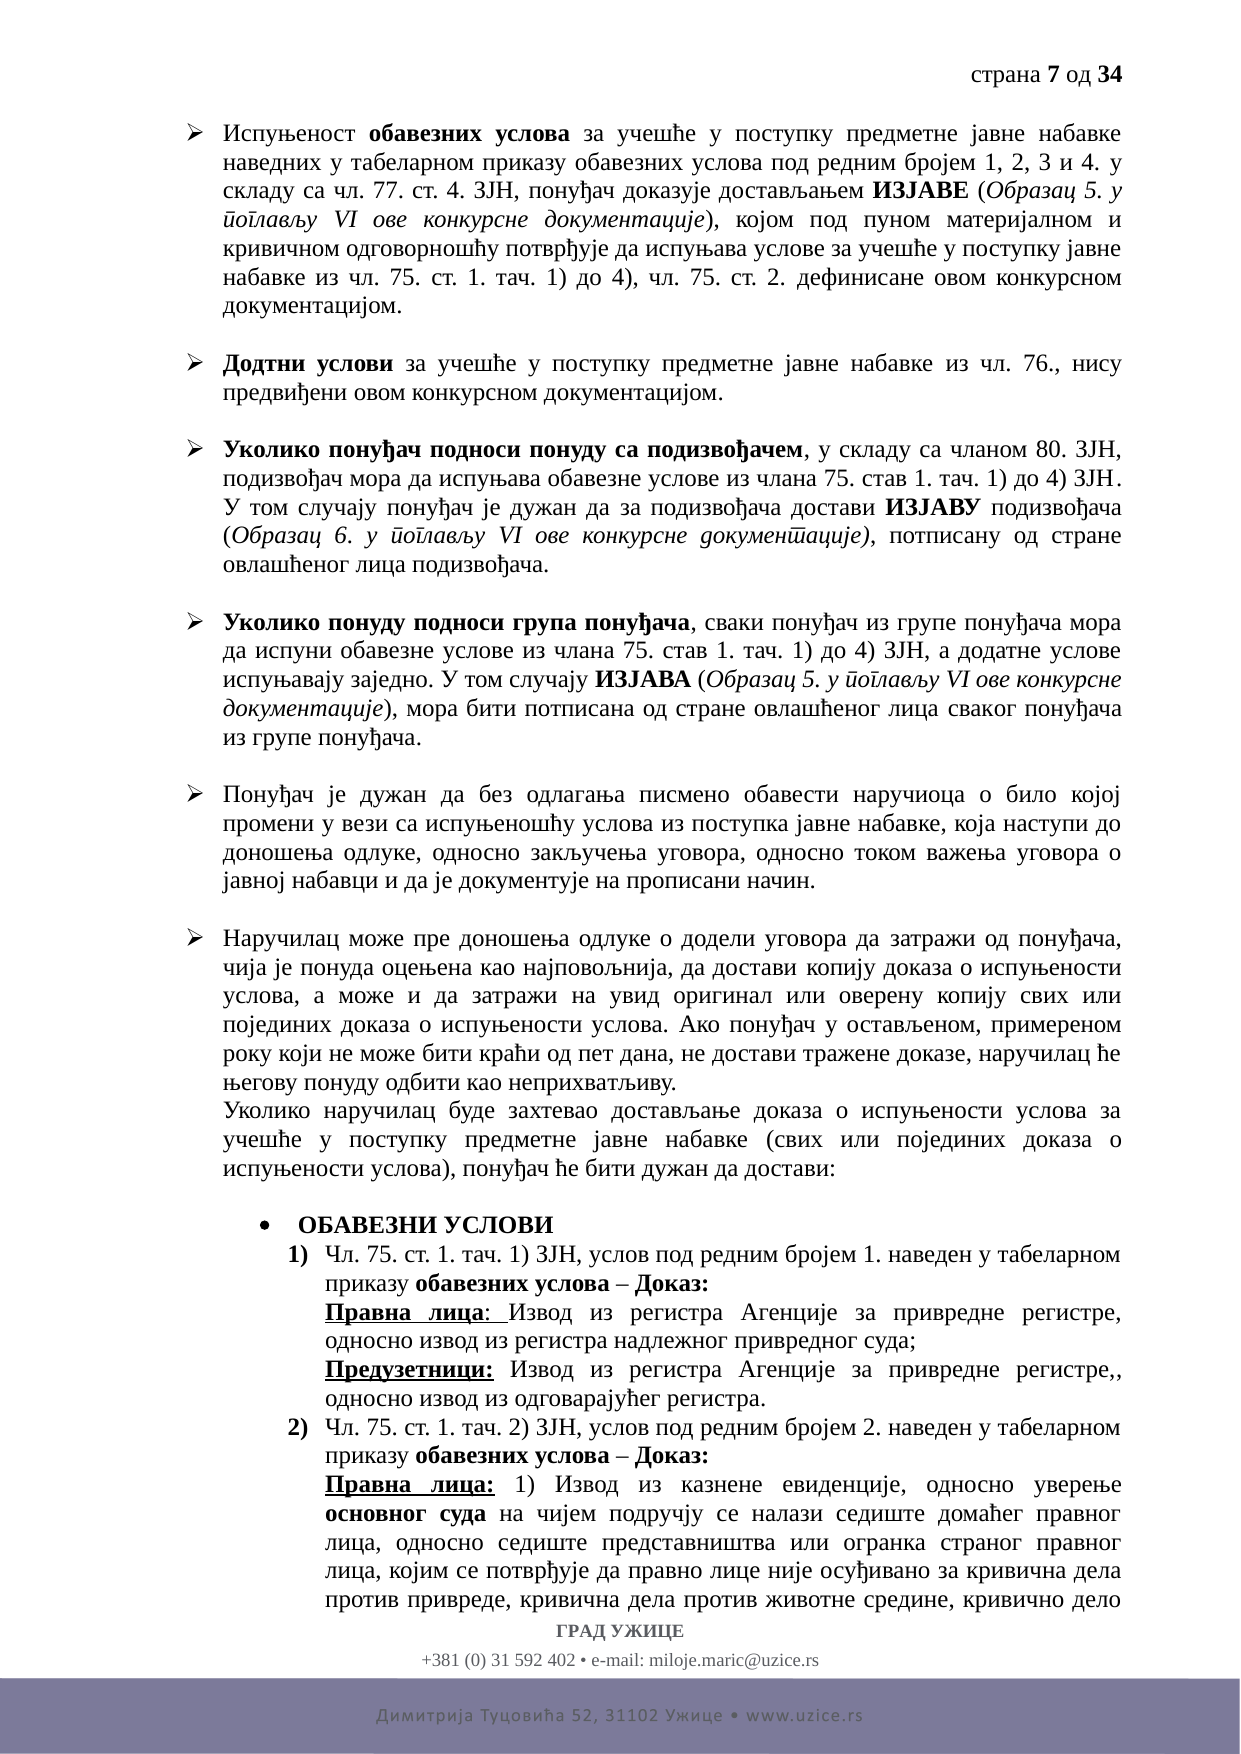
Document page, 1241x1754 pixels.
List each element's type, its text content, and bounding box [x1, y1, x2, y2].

list Испуњеност обавезних услова за учешће у поступку предметне јавне набавке наведних у табеларном приказу обавезних услова под редним бројем 1, 2, 3 и 4. у складу са чл. 77. ст. 4. ЗЈН, понуђач доказује достављањем ИЗЈАВЕ (Образац 5. у поглављу VI ове конкурсне документације), којом под пуном материјалном и кривичном одговорношћу потврђује да испуњава услове за учешће у поступку јавне набавке из чл. 75. ст. 1. тач. 1) до 4), чл. 75. ст. 2. дефинисане овом конкурсном документацијом. [185, 118, 1122, 319]
list ОБАВЕЗНИ УСЛОВИ [260, 1211, 1122, 1239]
text Уколико наручилац буде захтевао достављање доказа о испуњености услова за учешће у поступку предметне јавне набавке (свих или појединих доказа о испуњености услова), понуђач ће бити дужан да достави: [223, 1096, 1122, 1182]
picture [0, 1677, 1240, 1754]
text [325, 1469, 1122, 1613]
text Предузетници: Извод из регистра Агенције за привредне регистре,, односно извод из одговарајућег регистра. [325, 1354, 1122, 1412]
list Понуђач је дужан да без одлагања писмено обавести наручиоца о било којој промени у вези са испуњеношћу услова из поступка јавне набавке, која наступи до доношења одлуке, односно закључења уговора, односно током важења уговора о јавној набавци и да је документује на прописани начин. [185, 779, 1122, 894]
text Правна лица: Извод из регистра Агенције за привредне регистре, односно извод из регистра надлежног привредног суда; [325, 1297, 1122, 1354]
list Додтни услови за учешће у поступку предметне јавне набавке из чл. 76., нису предвиђени овом конкурсном документацијом. [185, 348, 1122, 406]
list Уколико понуђач подноси понуду са подизвођачем, у складу са чланом 80. ЗЈН, подизвођач мора да испуњава обавезне услове из члана 75. став 1. тач. 1) до 4) ЗЈН. У том случају понуђач је дужан да за подизвођача достави ИЗЈАВУ подизвођача (Образац 6. у поглављу VI ове конкурсне документације), потписану од стране овлашћеног лица подизвођача. [185, 434, 1122, 578]
list Чл. 75. ст. 1. тач. 2) ЗЈН, услов под редним бројем 2. наведен у табеларном приказу обавезних услова – Доказ: [287, 1412, 1122, 1469]
list Уколико понуду подноси група понуђача, сваки понуђач из групе понуђача мора да испуни обавезне услове из члана 75. став 1. тач. 1) до 4) ЗЈН, а додатне услове испуњавају заједно. У том случају ИЗЈАВА (Образац 5. у поглављу VI ове конкурсне документације), мора бити потписана од стране овлашћеног лица сваког понуђача из групе понуђача. [185, 607, 1122, 751]
list Наручилац може пре доношења одлуке о додели уговора да затражи од понуђача, чија је понуда оцењена као најповољнија, да достави копију доказа о испуњености услова, а може и да затражи на увид оригинал или оверену копију свих или појединих доказа о испуњености услова. Ако понуђач у остављеном, примереном року који не може бити краћи од пет дана, не достави тражене доказе, наручилац ће његову понуду одбити као неприхватљиву. [185, 923, 1122, 1096]
list Чл. 75. ст. 1. тач. 1) ЗЈН, услов под редним бројем 1. наведен у табеларном приказу обавезних услова – Доказ: [287, 1239, 1122, 1297]
